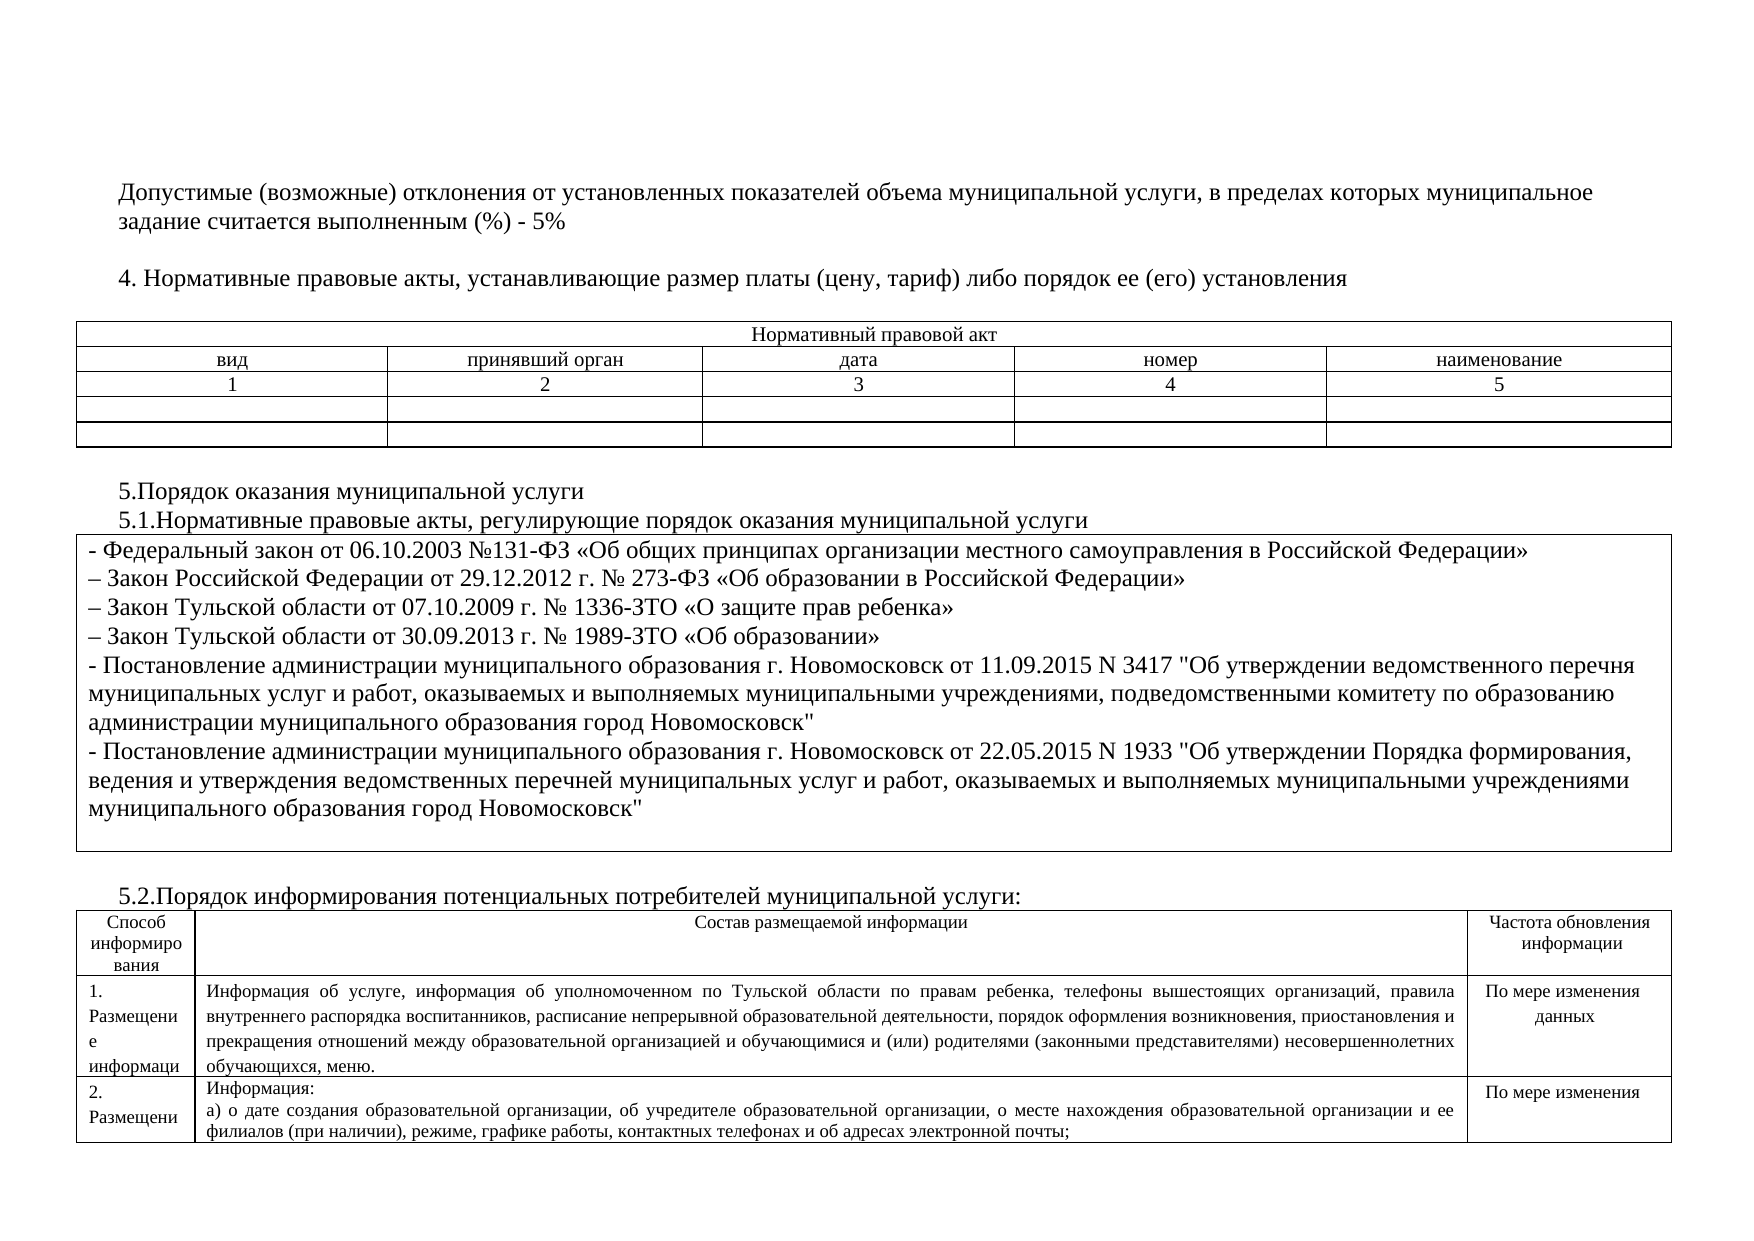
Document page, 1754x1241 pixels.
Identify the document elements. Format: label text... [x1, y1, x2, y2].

table_cell По мере изменения данных [1468, 976, 1671, 1076]
table_cell [77, 397, 387, 421]
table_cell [1468, 1077, 1671, 1142]
table_cell 2 [388, 372, 702, 396]
text 5.2.Порядок информирования потенциальных потребителей муниципальной услуги: [118, 881, 1636, 909]
table_cell - Постановление администрации муниципального образования г. Новомосковск от 11.09.2015 N 3417 "Об утверждении ведомственного перечня муниципальных услуг и работ, оказываемых и выполняемых муниципальными учреждениями, подведомственными комитету по образованию администрации муниципального образования город Новомосковск" - Постановление администрации муниципального образования г. Новомосковск от 22.05.2015 N 1933 "Об утверждении Порядка формирования, ведения и утверждения ведомственных перечней муниципальных услуг и работ, оказываемых и выполняемых муниципальными учреждениями муниципального образования город Новомосковск" [77, 650, 1671, 851]
table_cell наименование [1327, 347, 1671, 371]
table_cell [1015, 397, 1326, 421]
table_cell 3 [703, 372, 1014, 396]
table_header Нормативный правовой акт [77, 322, 1671, 346]
table_cell вид [77, 347, 387, 371]
table_cell [703, 423, 1014, 446]
table_header Способ информирования [77, 911, 194, 975]
table_cell принявший орган [388, 347, 702, 371]
table_cell – Закон Тульской области от 30.09.2013 г. № 1989-ЗТО «Об образовании» [77, 621, 1671, 650]
table_header Состав размещаемой информации [196, 911, 1467, 975]
table_header - Федеральный закон от 06.10.2003 №131-ФЗ «Об общих принципах организации местного самоуправления в Российской Федерации» – Закон Российской Федерации от 29.12.2012 г. № 273-ФЗ «Об образовании в Российской Федерации» [77, 535, 1671, 592]
table_cell [388, 423, 702, 446]
table_cell 1 [77, 372, 387, 396]
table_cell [196, 1077, 1467, 1142]
table_cell номер [1015, 347, 1326, 371]
table_cell 5 [1327, 372, 1671, 396]
table_cell [703, 397, 1014, 421]
table_header Частота обновления информации [1468, 911, 1671, 975]
table_cell – Закон Тульской области от 07.10.2009 г. № 1336-ЗТО «О защите прав ребенка» [77, 592, 1671, 621]
text 4. Нормативные правовые акты, устанавливающие размер платы (цену, тариф) либо порядок ее (его) установления [118, 263, 1636, 292]
table_cell [388, 397, 702, 421]
table_cell [77, 423, 387, 446]
table_cell [1327, 397, 1671, 421]
table_cell [1015, 423, 1326, 446]
table_cell [1327, 423, 1671, 446]
text 5.Порядок оказания муниципальной услуги [118, 476, 1636, 505]
table_cell 4 [1015, 372, 1326, 396]
text Допустимые (возможные) отклонения от установленных показателей объема муниципальной услуги, в пределах которых муниципальное задание считается выполненным (%) - 5% [118, 177, 1636, 235]
table_cell дата [703, 347, 1014, 371]
table_cell 1. Размещение информации на информационных стендах [77, 976, 194, 1076]
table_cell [77, 1077, 194, 1142]
text 5.1.Нормативные правовые акты, регулирующие порядок оказания муниципальной услуги [118, 505, 1636, 534]
table_cell Информация об услуге, информация об уполномоченном по Тульской области по правам ребенка, телефоны вышестоящих организаций, правила внутреннего распорядка воспитанников, расписание непрерывной образовательной деятельности, порядок оформления возникновения, приостановления и прекращения отношений между образовательной организацией и обучающимися и (или) родителями (законными представителями) несовершеннолетних обучающихся, меню. [196, 976, 1467, 1076]
